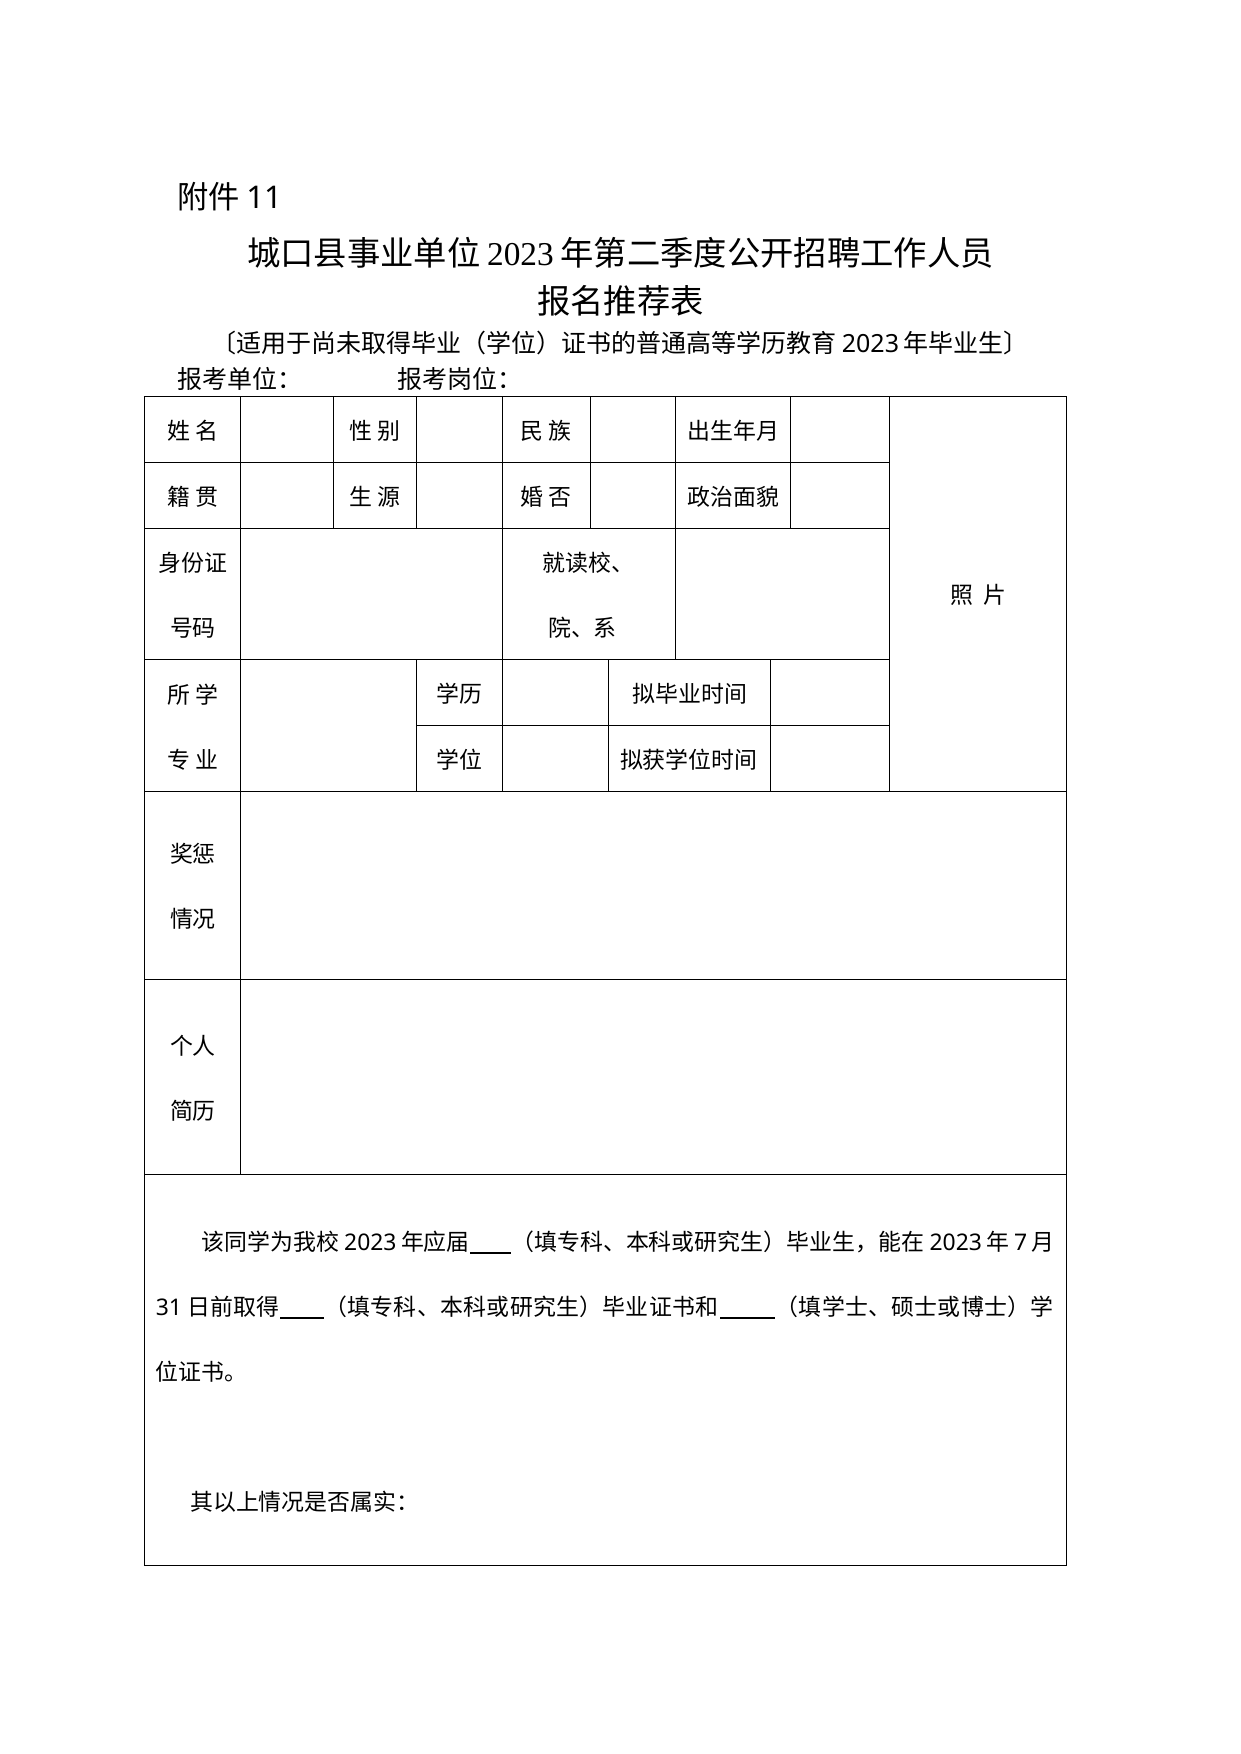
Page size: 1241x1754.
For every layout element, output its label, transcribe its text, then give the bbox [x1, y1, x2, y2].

table_cell [241, 529, 502, 659]
text 报考单位： 报考岗位： [177, 360, 1063, 396]
table_cell [771, 726, 889, 791]
table_cell [241, 463, 333, 528]
table_header [591, 397, 675, 462]
table_cell 婚 否 [503, 463, 590, 528]
table_cell 所 学 专 业 [145, 660, 240, 791]
table_cell 籍 贯 [145, 463, 240, 528]
table_header [791, 397, 889, 462]
table_cell [591, 463, 675, 528]
table_cell 拟毕业时间 [609, 660, 770, 725]
table_cell 个人 简历 [145, 980, 240, 1174]
table_cell 身份证号码 [145, 529, 240, 659]
table_cell [241, 792, 1066, 978]
table_header 性 别 [334, 397, 416, 462]
table_cell [417, 463, 502, 528]
table_cell [241, 660, 416, 791]
table_cell 拟获学位时间 [609, 726, 770, 791]
text 附件11 [177, 162, 1063, 227]
table_cell 学位 [417, 726, 502, 791]
table_header [417, 397, 502, 462]
table_header 出生年月 [676, 397, 790, 462]
text 〔适用于尚未取得毕业（学位）证书的普通高等学历教育2023年毕业生〕 [177, 323, 1063, 360]
table_cell 学历 [417, 660, 502, 725]
text 城口县事业单位2023年第二季度公开招聘工作人员 [177, 227, 1063, 275]
table_cell 生 源 [334, 463, 416, 528]
table_cell [771, 660, 889, 725]
table_cell [503, 726, 608, 791]
table_cell 政治面貌 [676, 463, 790, 528]
table_cell [503, 660, 608, 725]
table_cell 就读校、 院、系 [503, 529, 675, 659]
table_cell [145, 1175, 1066, 1565]
table_cell [676, 529, 889, 659]
table_header 民 族 [503, 397, 590, 462]
table_header 照 片 [890, 397, 1066, 791]
text 报名推荐表 [177, 275, 1063, 323]
table_cell 奖惩 情况 [145, 792, 240, 978]
table_header 姓 名 [145, 397, 240, 462]
table_cell [791, 463, 889, 528]
table_cell [241, 980, 1066, 1174]
table_header [241, 397, 333, 462]
